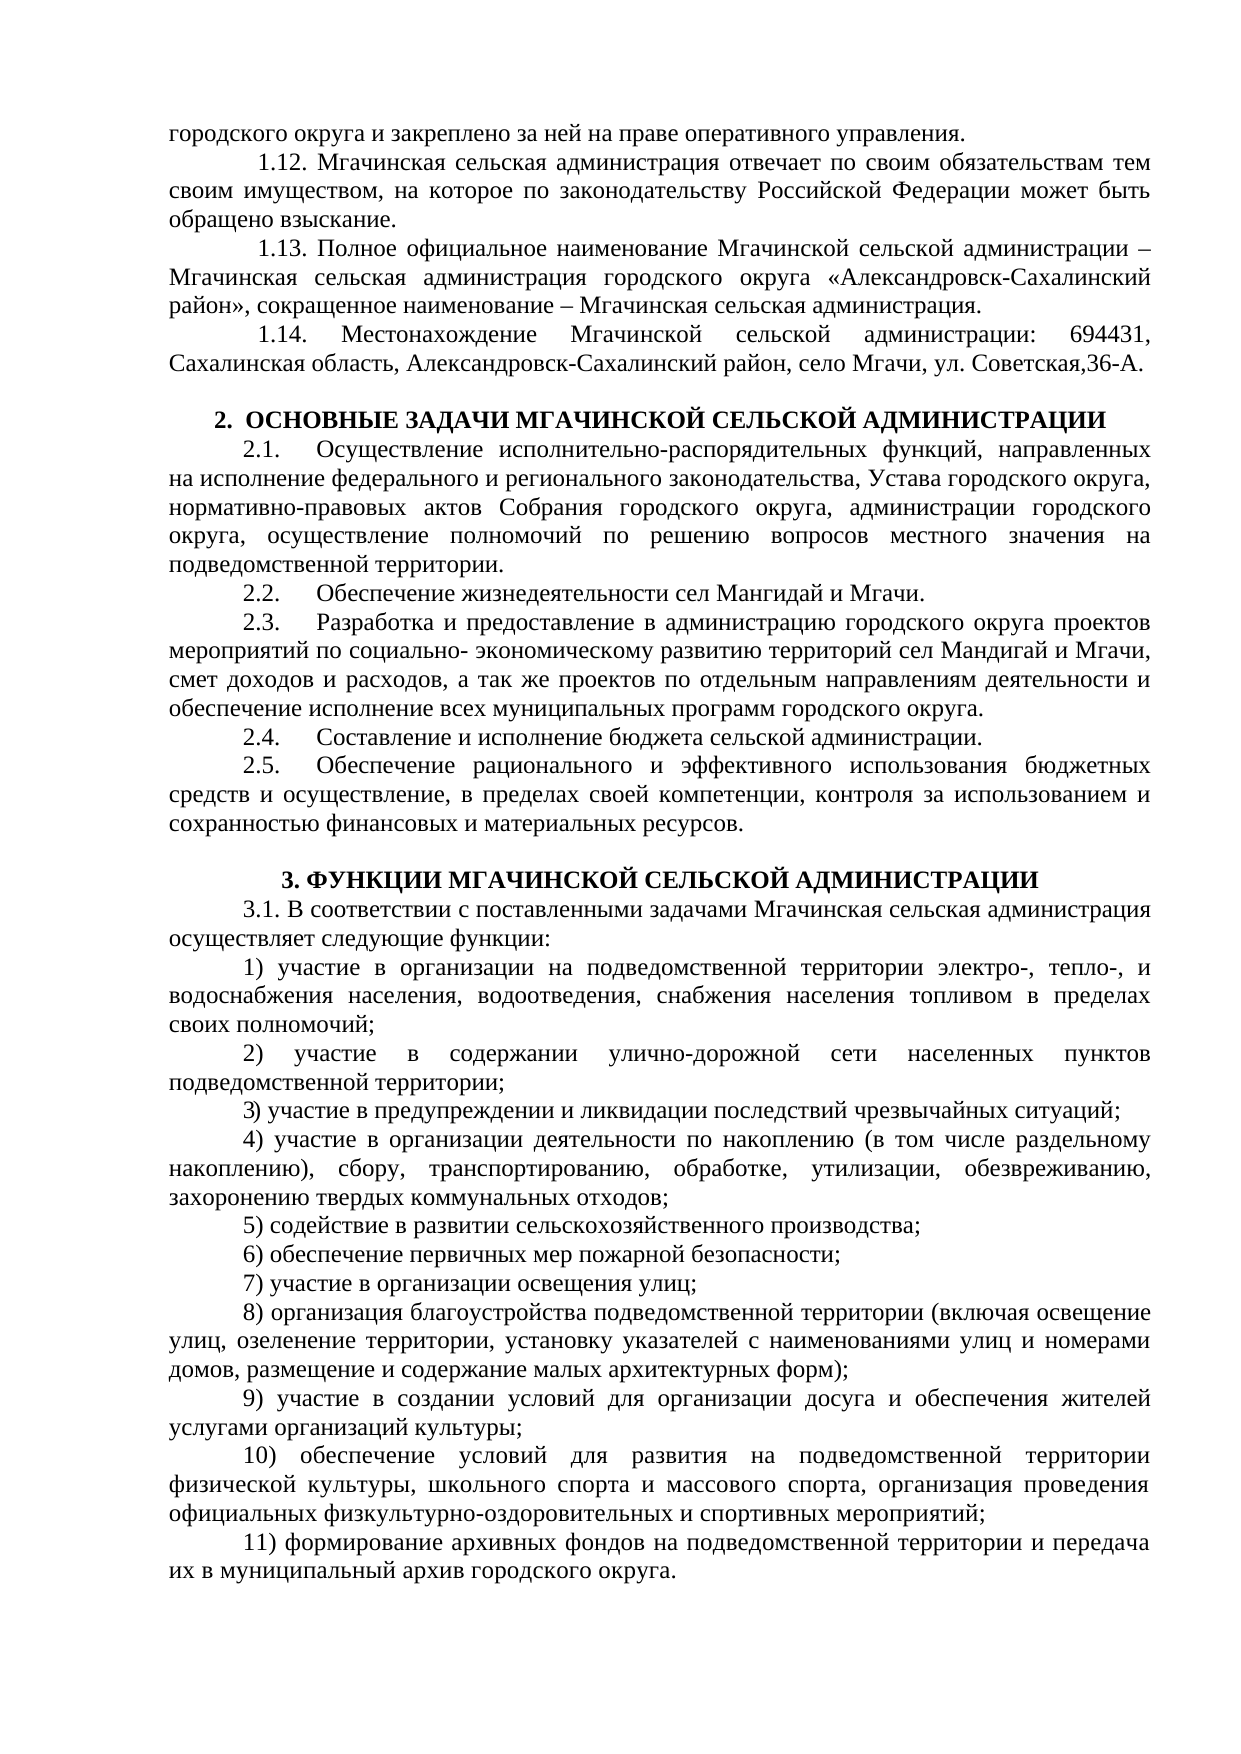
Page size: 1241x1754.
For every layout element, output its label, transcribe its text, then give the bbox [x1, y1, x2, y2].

text 1) участие в организации на подведомственной территории электро-, тепло-, и водоснабжения населения, водоотведения, снабжения населения топливом в пределах своих полномочий; [169, 952, 1152, 1038]
text 3. ФУНКЦИИ МГАЧИНСКОЙ СЕЛЬСКОЙ АДМИНИСТРАЦИИ [169, 866, 1152, 894]
text 2.2. Обеспечение жизнедеятельности сел Мангидай и Мгачи. [169, 578, 1152, 607]
text 2) участие в содержании улично-дорожной сети населенных пунктов подведомственной территории; [169, 1038, 1152, 1096]
list 10) обеспечение условий для развития на подведомственной территории физической культуры, школьного спорта и массового спорта, организация проведения официальных физкультурно-оздоровительных и спортивных мероприятий; [169, 1441, 1152, 1527]
text 3.1. В соответствии с поставленными задачами Мгачинская сельская администрация осуществляет следующие функции: [169, 894, 1152, 952]
text 5) содействие в развитии сельскохозяйственного производства; [169, 1211, 1152, 1239]
text 1.14. Местонахождение Мгачинской сельской администрации: 694431, Сахалинская область, Александровск-Сахалинский район, село Мгачи, ул. Советская,36-А. [169, 319, 1152, 377]
text 2.5. Обеспечение рационального и эффективного использования бюджетных средств и осуществление, в пределах своей компетенции, контроля за использованием и сохранностью финансовых и материальных ресурсов. [169, 751, 1152, 837]
text 6) обеспечение первичных мер пожарной безопасности; [169, 1239, 1152, 1268]
list 9) участие в создании условий для организации досуга и обеспечения жителей услугами организаций культуры; [169, 1383, 1152, 1441]
list 8) организация благоустройства подведомственной территории (включая освещение улиц, озеленение территории, установку указателей с наименованиями улиц и номерами домов, размещение и содержание малых архитектурных форм); [169, 1297, 1152, 1383]
list 4) участие в организации деятельности по накоплению (в том числе раздельному накоплению), сбору, транспортированию, обработке, утилизации, обезвреживанию, захоронению твердых коммунальных отходов; [169, 1124, 1152, 1211]
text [169, 118, 1152, 147]
text 7) участие в организации освещения улиц; [169, 1268, 1152, 1297]
text 2.4. Составление и исполнение бюджета сельской администрации. [169, 722, 1152, 751]
text 3) участие в предупреждении и ликвидации последствий чрезвычайных ситуаций; [169, 1096, 1152, 1124]
text 2. ОСНОВНЫЕ ЗАДАЧИ МГАЧИНСКОЙ СЕЛЬСКОЙ АДМИНИСТРАЦИИ [169, 406, 1152, 434]
text 2.3. Разработка и предоставление в администрацию городского округа проектов мероприятий по социально- экономическому развитию территорий сел Мандигай и Мгачи, смет доходов и расходов, а так же проектов по отдельным направлениям деятельности и обеспечение исполнение всех муниципальных программ городского округа. [169, 607, 1152, 722]
text 1.13. Полное официальное наименование Мгачинской сельской администрации – Мгачинская сельская администрация городского округа «Александровск-Сахалинский район», сокращенное наименование – Мгачинская сельская администрация. [169, 233, 1152, 319]
text 2.1. Осуществление исполнительно-распорядительных функций, направленных на исполнение федерального и регионального законодательства, Устава городского округа, нормативно-правовых актов Собрания городского округа, администрации городского округа, осуществление полномочий по решению вопросов местного значения на подведомственной территории. [169, 434, 1152, 578]
list 11) формирование архивных фондов на подведомственной территории и передача их в муниципальный архив городского округа. [169, 1527, 1152, 1584]
text 1.12. Мгачинская сельская администрация отвечает по своим обязательствам тем своим имуществом, на которое по законодательству Российской Федерации может быть обращено взыскание. [169, 147, 1152, 233]
